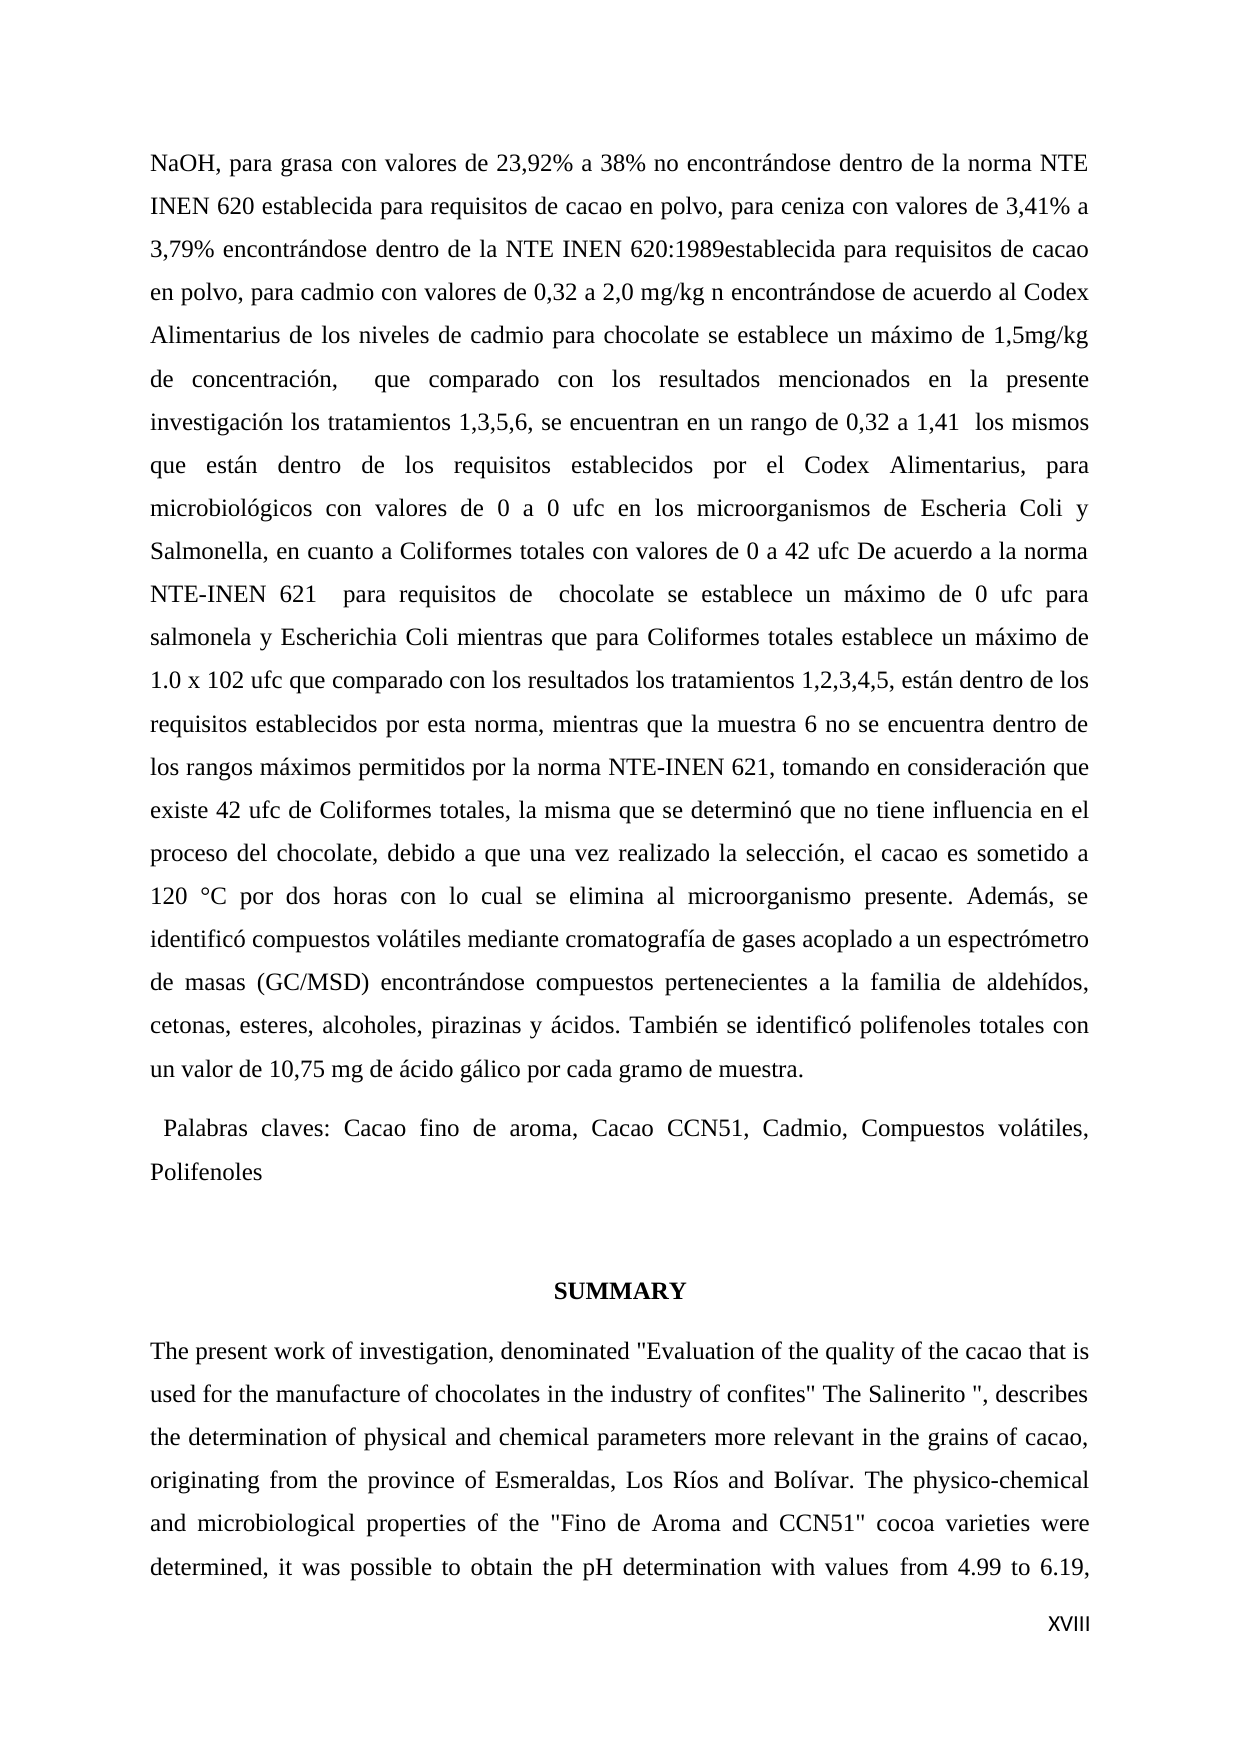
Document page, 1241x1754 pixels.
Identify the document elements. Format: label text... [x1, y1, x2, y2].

text Palabras claves: Cacao fino de aroma, Cacao CCN51, Cadmio, Compuestos volátiles, Polifenoles [150, 1113, 1090, 1185]
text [150, 1336, 1090, 1580]
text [150, 148, 1090, 1082]
text SUMMARY [150, 1276, 1090, 1305]
